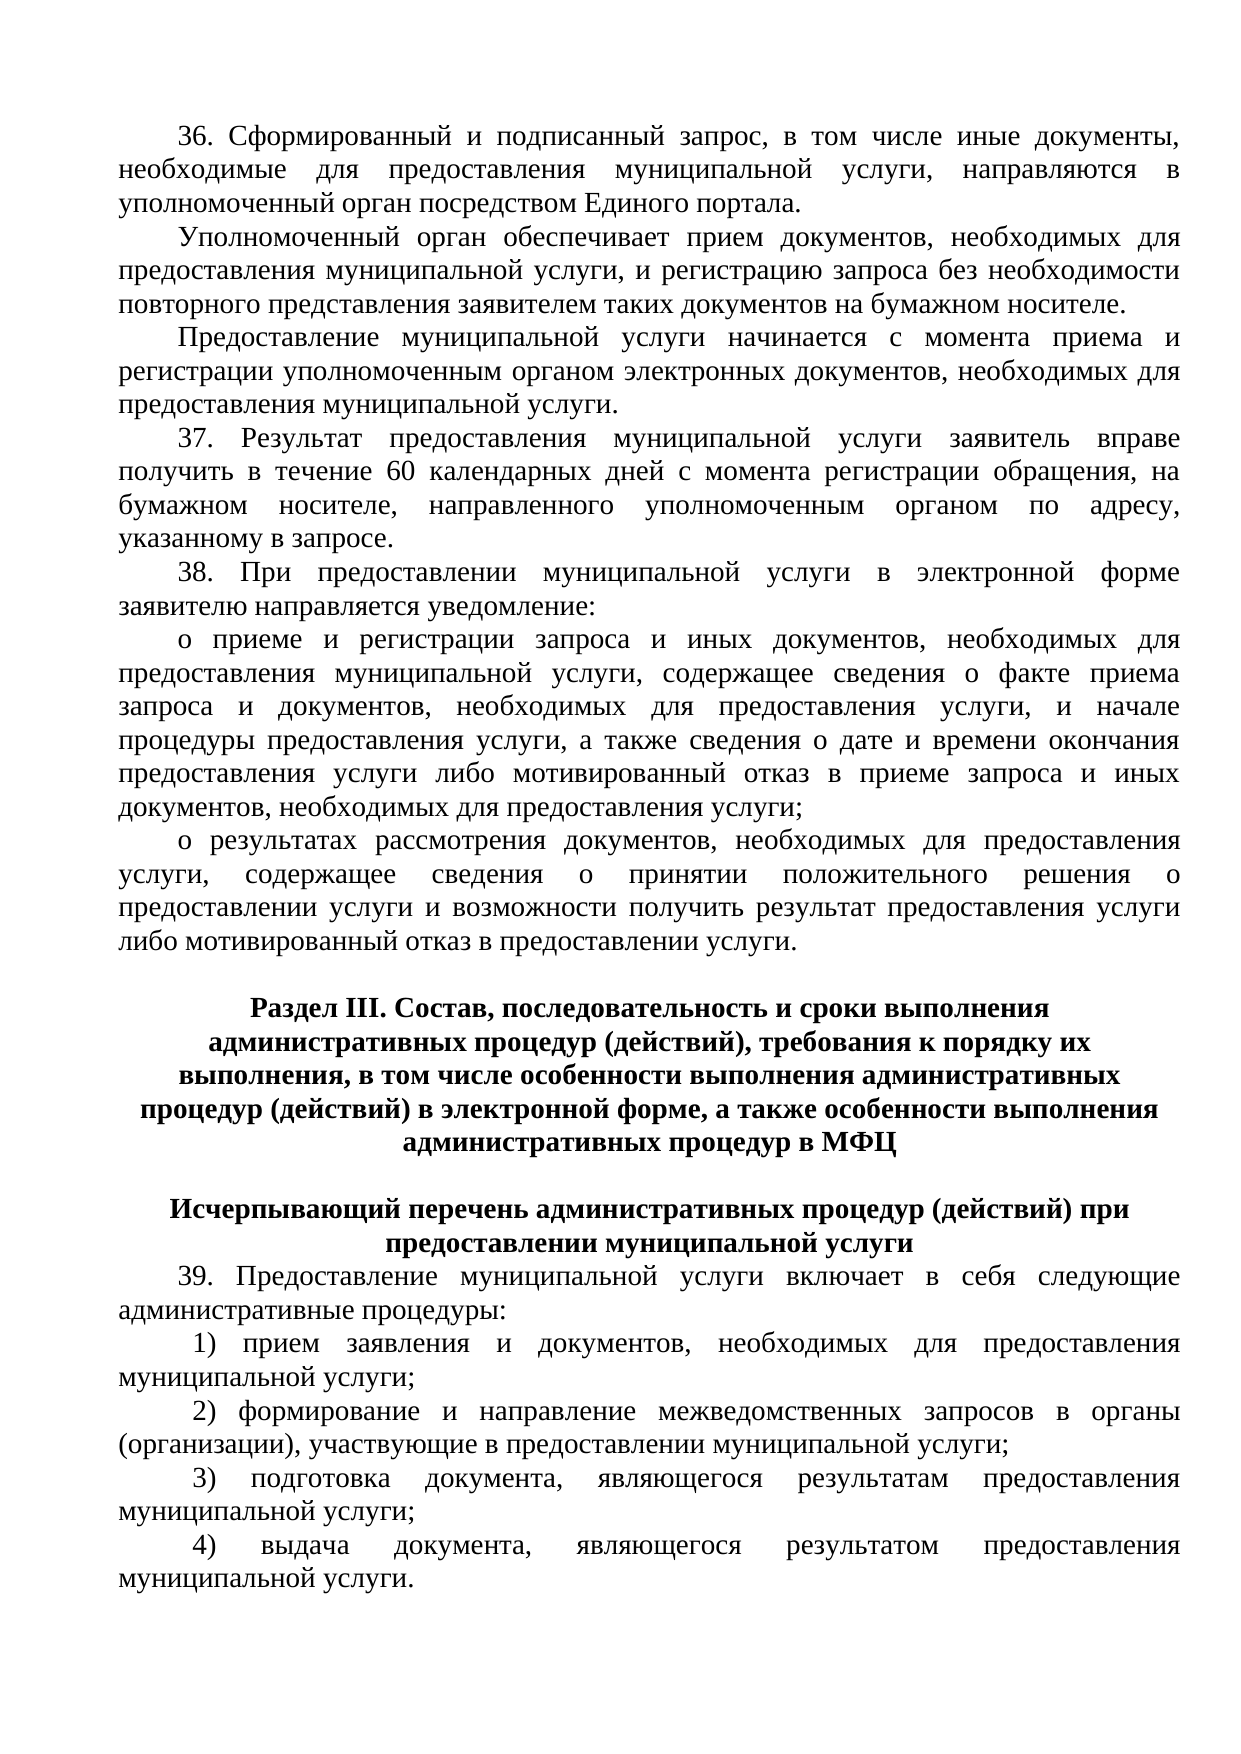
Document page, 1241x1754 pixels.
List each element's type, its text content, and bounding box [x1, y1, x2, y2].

text 3) подготовка документа, являющегося результатам предоставления муниципальной услуги; [118, 1460, 1181, 1527]
text Раздел III. Состав, последовательность и сроки выполнения административных процедур (действий), требования к порядку их выполнения, в том числе особенности выполнения административных процедур (действий) в электронной форме, а также особенности выполнения административных процедур в МФЦ [118, 990, 1181, 1158]
text Предоставление муниципальной услуги начинается с момента приема и регистрации уполномоченным органом электронных документов, необходимых для предоставления муниципальной услуги. [118, 319, 1181, 420]
text 38. При предоставлении муниципальной услуги в электронной форме заявителю направляется уведомление: [118, 554, 1181, 621]
text 4) выдача документа, являющегося результатом предоставления муниципальной услуги. [118, 1527, 1181, 1594]
text о приеме и регистрации запроса и иных документов, необходимых для предоставления муниципальной услуги, содержащее сведения о факте приема запроса и документов, необходимых для предоставления услуги, и начале процедуры предоставления услуги, а также сведения о дате и времени окончания предоставления услуги либо мотивированный отказ в приеме запроса и иных документов, необходимых для предоставления услуги; [118, 621, 1181, 822]
text 37. Результат предоставления муниципальной услуги заявитель вправе получить в течение 60 календарных дней с момента регистрации обращения, на бумажном носителе, направленного уполномоченным органом по адресу, указанному в запросе. [118, 420, 1181, 554]
text 2) формирование и направление межведомственных запросов в органы (организации), участвующие в предоставлении муниципальной услуги; [118, 1393, 1181, 1460]
text Исчерпывающий перечень административных процедур (действий) при предоставлении муниципальной услуги [118, 1191, 1181, 1258]
text 39. Предоставление муниципальной услуги включает в себя следующие административные процедуры: [118, 1258, 1181, 1326]
text о результатах рассмотрения документов, необходимых для предоставления услуги, содержащее сведения о принятии положительного решения о предоставлении услуги и возможности получить результат предоставления услуги либо мотивированный отказ в предоставлении услуги. [118, 822, 1181, 957]
text 1) прием заявления и документов, необходимых для предоставления муниципальной услуги; [118, 1326, 1181, 1393]
text 36. Сформированный и подписанный запрос, в том числе иные документы, необходимые для предоставления муниципальной услуги, направляются в уполномоченный орган посредством Единого портала. [118, 118, 1181, 219]
text Уполномоченный орган обеспечивает прием документов, необходимых для предоставления муниципальной услуги, и регистрацию запроса без необходимости повторного представления заявителем таких документов на бумажном носителе. [118, 219, 1181, 319]
